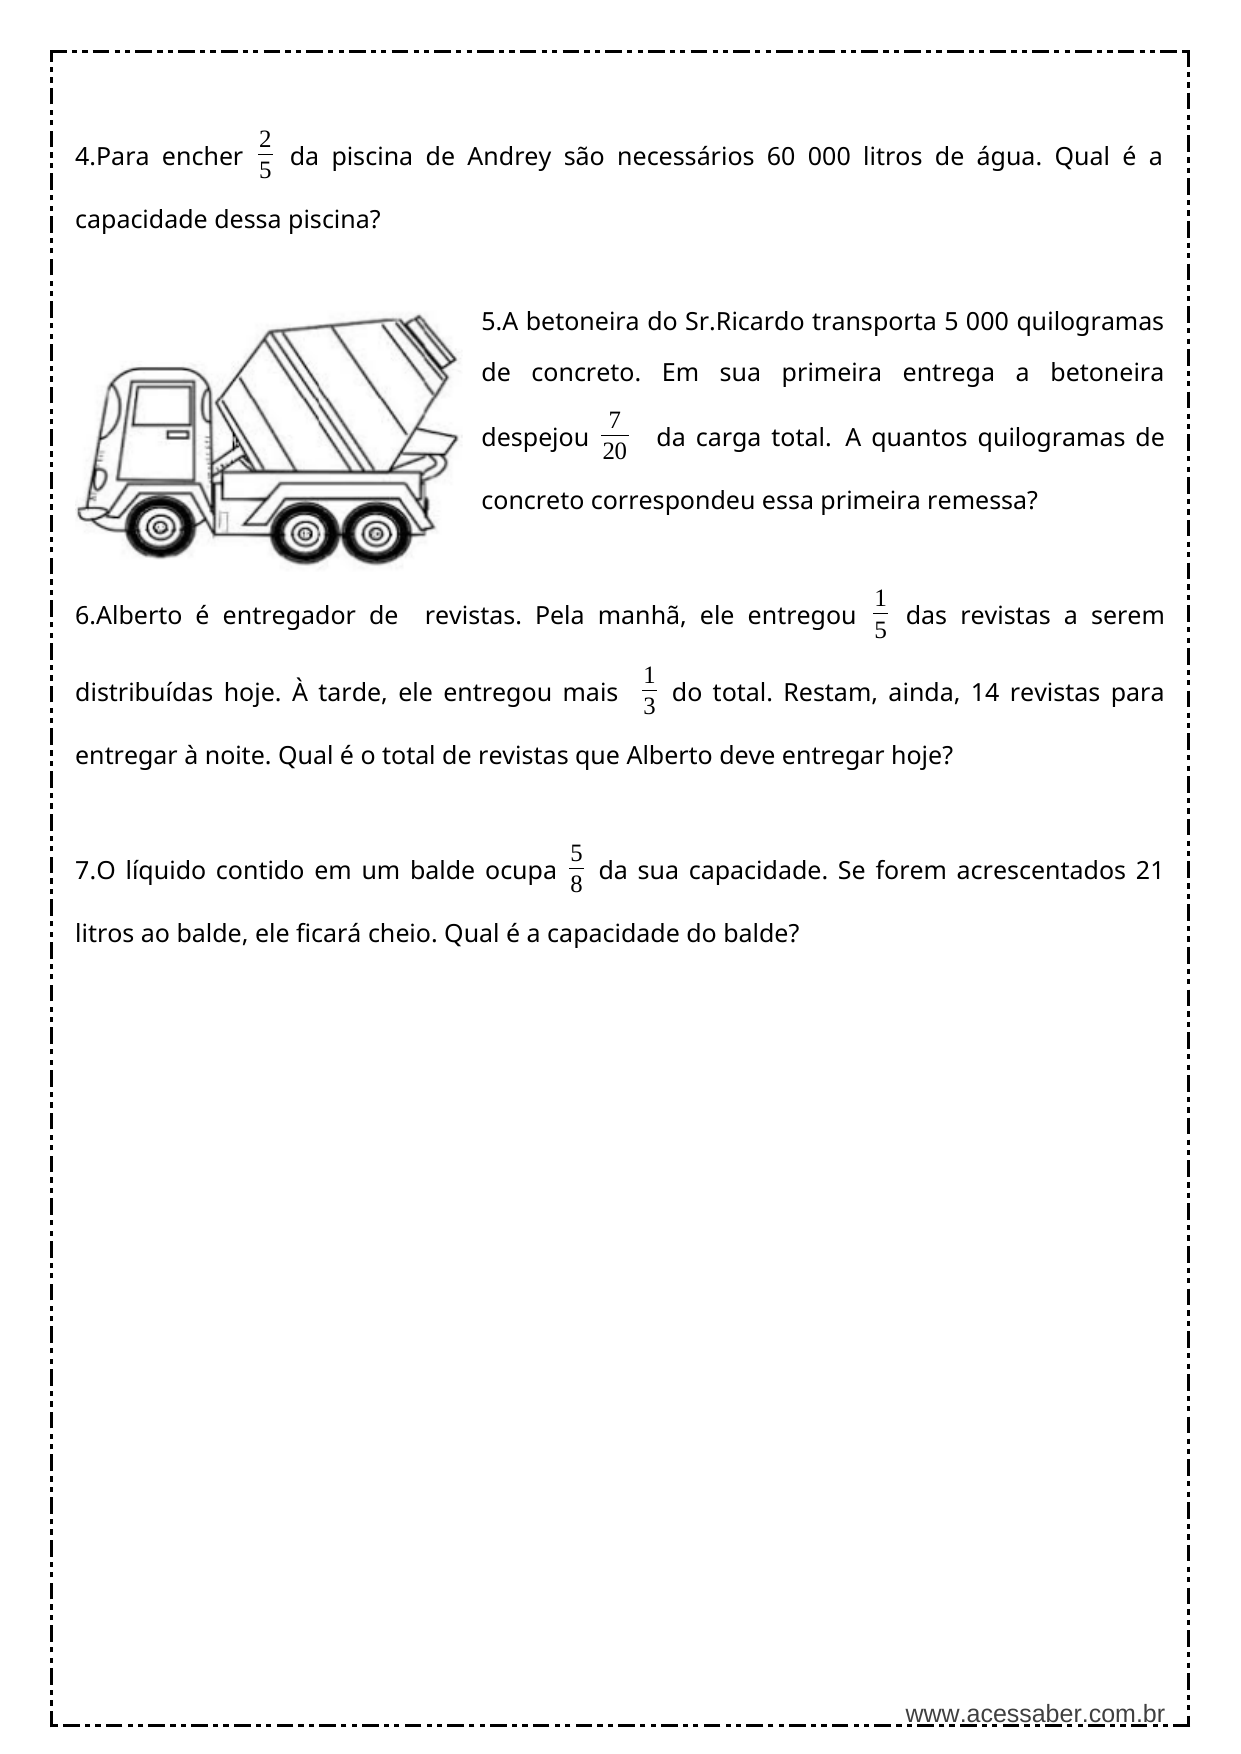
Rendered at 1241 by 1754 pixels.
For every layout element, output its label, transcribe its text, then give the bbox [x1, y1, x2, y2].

text 4.Para encher da piscina de Andrey são necessários 60 000 litros de água. Qual é a capacidade dessa piscina? [75, 126, 1165, 236]
text 7.O líquido contido em um balde ocupa da sua capacidade. Se forem acrescentados 21 litros ao balde, ele ficará cheio. Qual é a capacidade do balde? [75, 840, 1165, 950]
picture [75, 304, 463, 572]
text 5.A betoneira do Sr.Ricardo transporta 5 000 quilogramas de concreto. Em sua primeira entrega a betoneira despejou da carga total. A quantos quilogramas de concreto correspondeu essa primeira remessa? [463, 304, 1165, 517]
text 6.Alberto é entregador de revistas. Pela manhã, ele entregou das revistas a serem distribuídas hoje. À tarde, ele entregou mais do total. Restam, ainda, 14 revistas para entregar à noite. Qual é o total de revistas que Alberto deve entregar hoje? [75, 585, 1165, 772]
